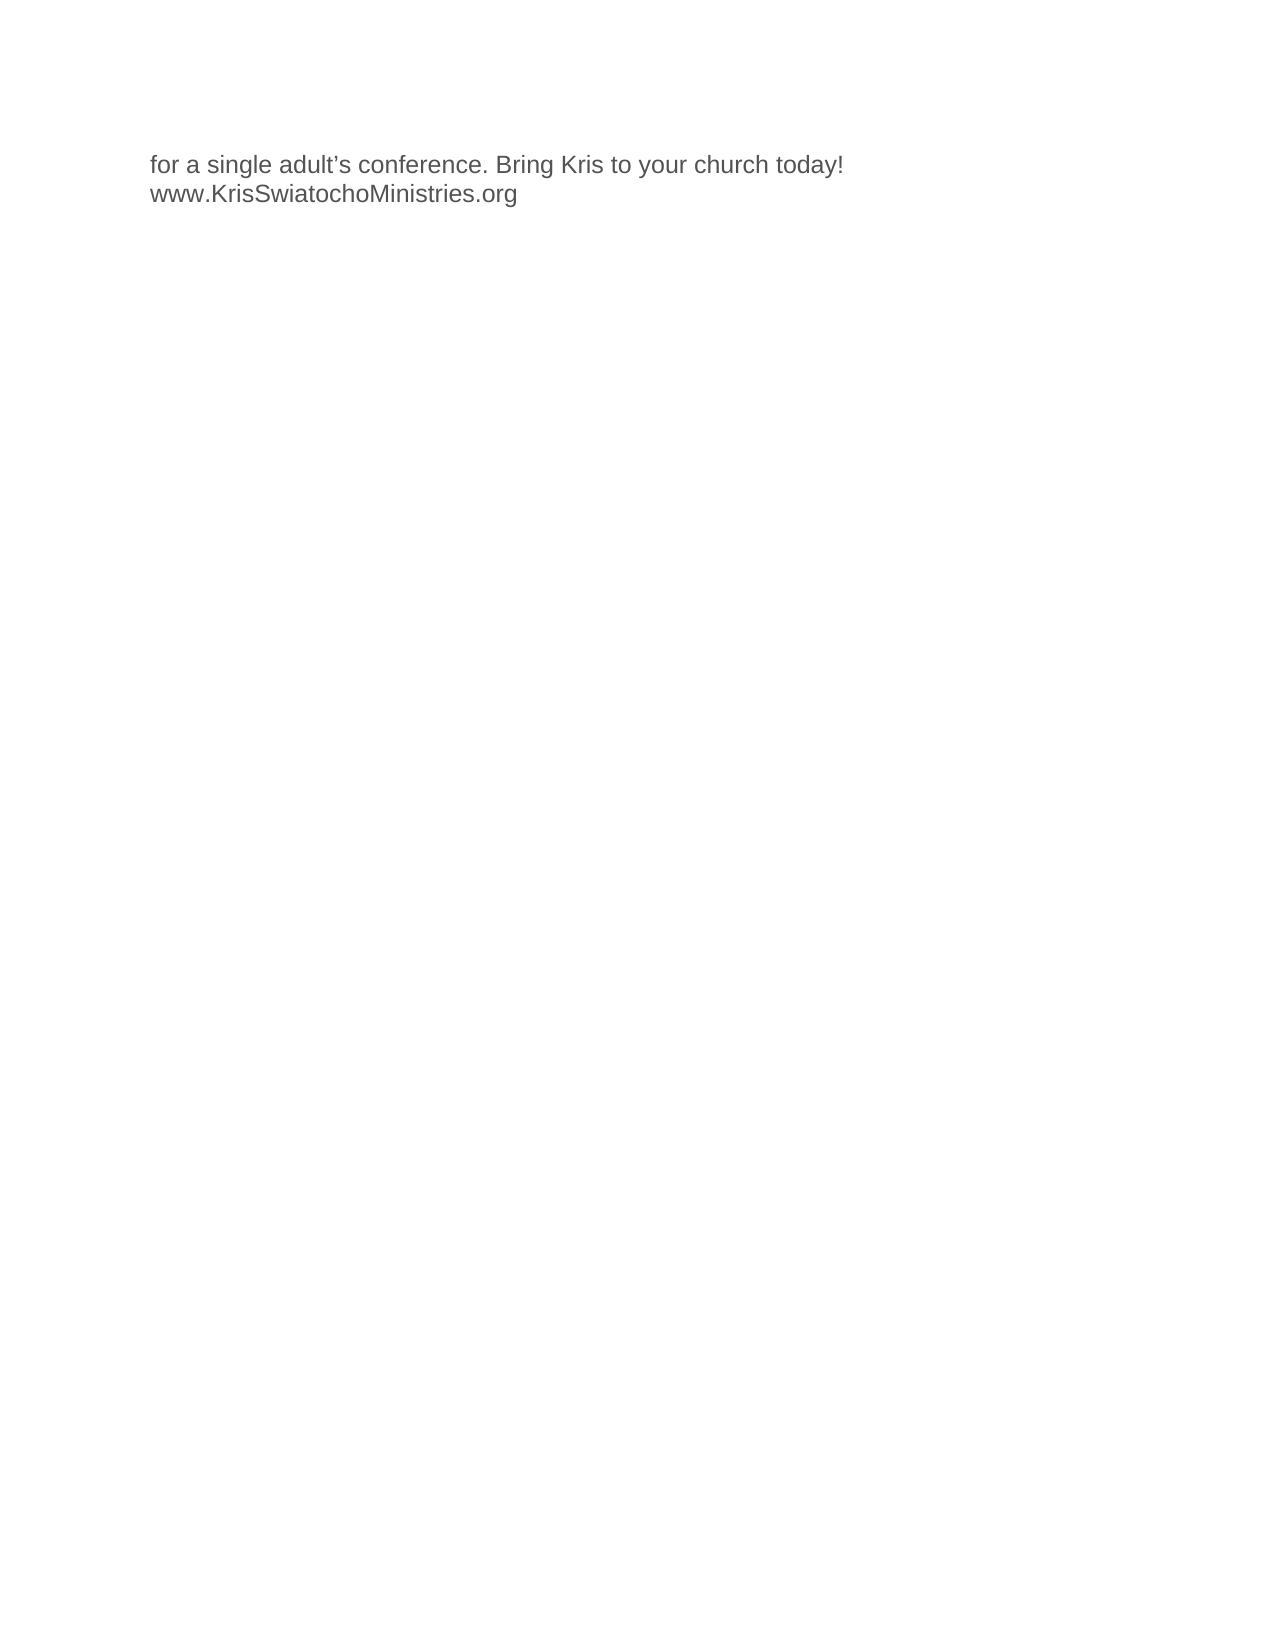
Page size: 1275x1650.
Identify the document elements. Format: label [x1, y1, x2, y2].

text [150, 150, 1125, 207]
